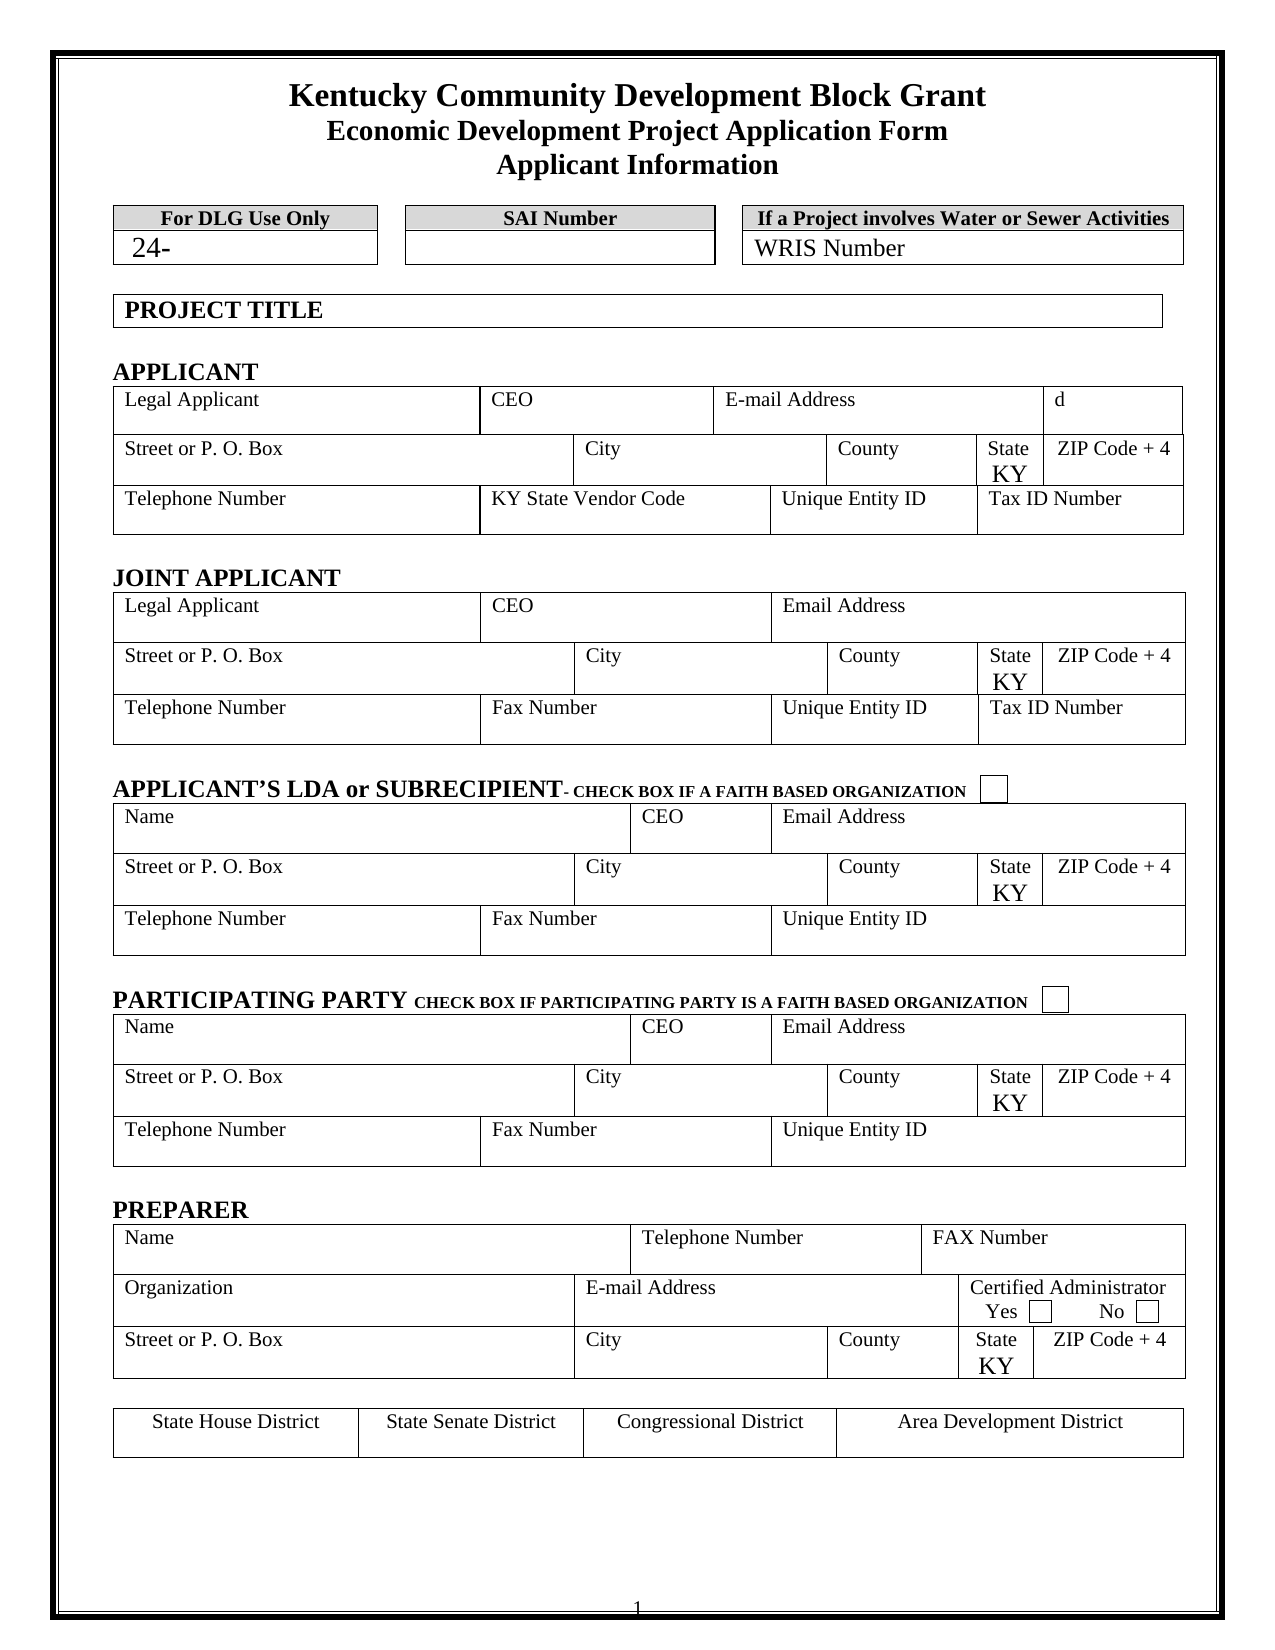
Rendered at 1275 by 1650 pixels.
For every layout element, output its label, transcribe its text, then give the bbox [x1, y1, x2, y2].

table_cell Street or P. O. Box [114, 1327, 574, 1378]
table_header CEO [481, 387, 713, 434]
table_cell [406, 231, 714, 264]
table_cell City [575, 1065, 827, 1116]
table_cell County [828, 1065, 977, 1116]
table_cell 24- [114, 231, 377, 264]
table_header [716, 205, 742, 229]
table_cell Fax Number [481, 906, 771, 955]
table_cell City [574, 435, 826, 485]
table_cell Organization [114, 1275, 574, 1326]
table_cell State KY [959, 1327, 1033, 1378]
table_cell ZIP Code + 4 [1043, 854, 1185, 905]
table_cell City [575, 1327, 827, 1378]
table_header Email Address [772, 1015, 1185, 1063]
table_header CEO [481, 593, 771, 642]
table_cell Fax Number [481, 695, 771, 744]
table_cell ZIP Code + 4 [1044, 435, 1183, 485]
table_cell State KY [978, 643, 1042, 694]
text JOINT APPLICANT [112, 563, 1162, 592]
table_cell ZIP Code + 4 [1043, 643, 1185, 694]
table_cell Street or P. O. Box [114, 854, 574, 905]
table_cell Certified Administrator Yes No [959, 1275, 1185, 1326]
table_cell [716, 230, 742, 264]
table_header Telephone Number [631, 1225, 921, 1274]
table_cell Fax Number [481, 1117, 771, 1166]
table_header [378, 205, 405, 229]
table_cell ZIP Code + 4 [1034, 1327, 1185, 1378]
table_cell County [828, 643, 977, 694]
table_header PROJECT TITLE [114, 295, 1162, 327]
table_header Email Address [772, 804, 1185, 853]
table_cell Unique Entity ID [772, 906, 1185, 955]
table_header Congressional District [584, 1409, 836, 1457]
table_cell County [828, 1327, 958, 1378]
table_cell Unique Entity ID [772, 1117, 1185, 1166]
table_cell [378, 230, 405, 264]
table_header SAI Number [406, 206, 714, 229]
table_header d [1044, 387, 1182, 434]
table_cell State KY [977, 435, 1043, 485]
table_cell Telephone Number [114, 1117, 480, 1166]
table_cell State KY [978, 1065, 1042, 1116]
table_cell Street or P. O. Box [114, 435, 573, 485]
table_cell Street or P. O. Box [114, 1065, 574, 1116]
text PREPARER [112, 1195, 1162, 1224]
table_cell ZIP Code + 4 [1043, 1065, 1185, 1116]
table_cell Tax ID Number [978, 486, 1183, 534]
table_cell City [575, 854, 827, 905]
table_cell Unique Entity ID [771, 486, 977, 534]
table_header Name [114, 804, 630, 853]
table_header E-mail Address [714, 387, 1043, 434]
table_cell E-mail Address [575, 1275, 958, 1326]
text PARTICIPATING PARTY CHECK BOX IF PARTICIPATING PARTY IS A FAITH BASED ORGANIZATION [112, 985, 1162, 1013]
table_header Email Address [772, 593, 1185, 642]
table_header Area Development District [837, 1409, 1183, 1457]
text APPLICANT [112, 357, 1162, 386]
table_header State House District [114, 1409, 358, 1457]
table_header Legal Applicant [114, 387, 479, 434]
text APPLICANT’S LDA or SUBRECIPIENT- CHECK BOX IF A FAITH BASED ORGANIZATION [112, 774, 1162, 803]
table_header If a Project involves Water or Sewer Activities [743, 206, 1183, 229]
table_cell Telephone Number [114, 906, 480, 955]
table_cell County [828, 854, 977, 905]
table_header Name [114, 1015, 630, 1063]
table_cell County [827, 435, 976, 485]
table_header FAX Number [922, 1225, 1185, 1274]
table_header CEO [631, 804, 771, 853]
table_cell Unique Entity ID [772, 695, 978, 744]
table_cell Street or P. O. Box [114, 643, 574, 694]
table_cell Telephone Number [114, 486, 479, 534]
table_cell Tax ID Number [979, 695, 1185, 744]
table_header Name [114, 1225, 630, 1274]
table_cell WRIS Number [743, 231, 1183, 264]
table_cell Telephone Number [114, 695, 480, 744]
table_header State Senate District [359, 1409, 583, 1457]
table_cell KY State Vendor Code [481, 486, 770, 534]
table_header For DLG Use Only [114, 206, 377, 229]
table_header CEO [631, 1015, 771, 1063]
table_header Legal Applicant [114, 593, 480, 642]
table_cell City [575, 643, 827, 694]
table_cell State KY [978, 854, 1042, 905]
